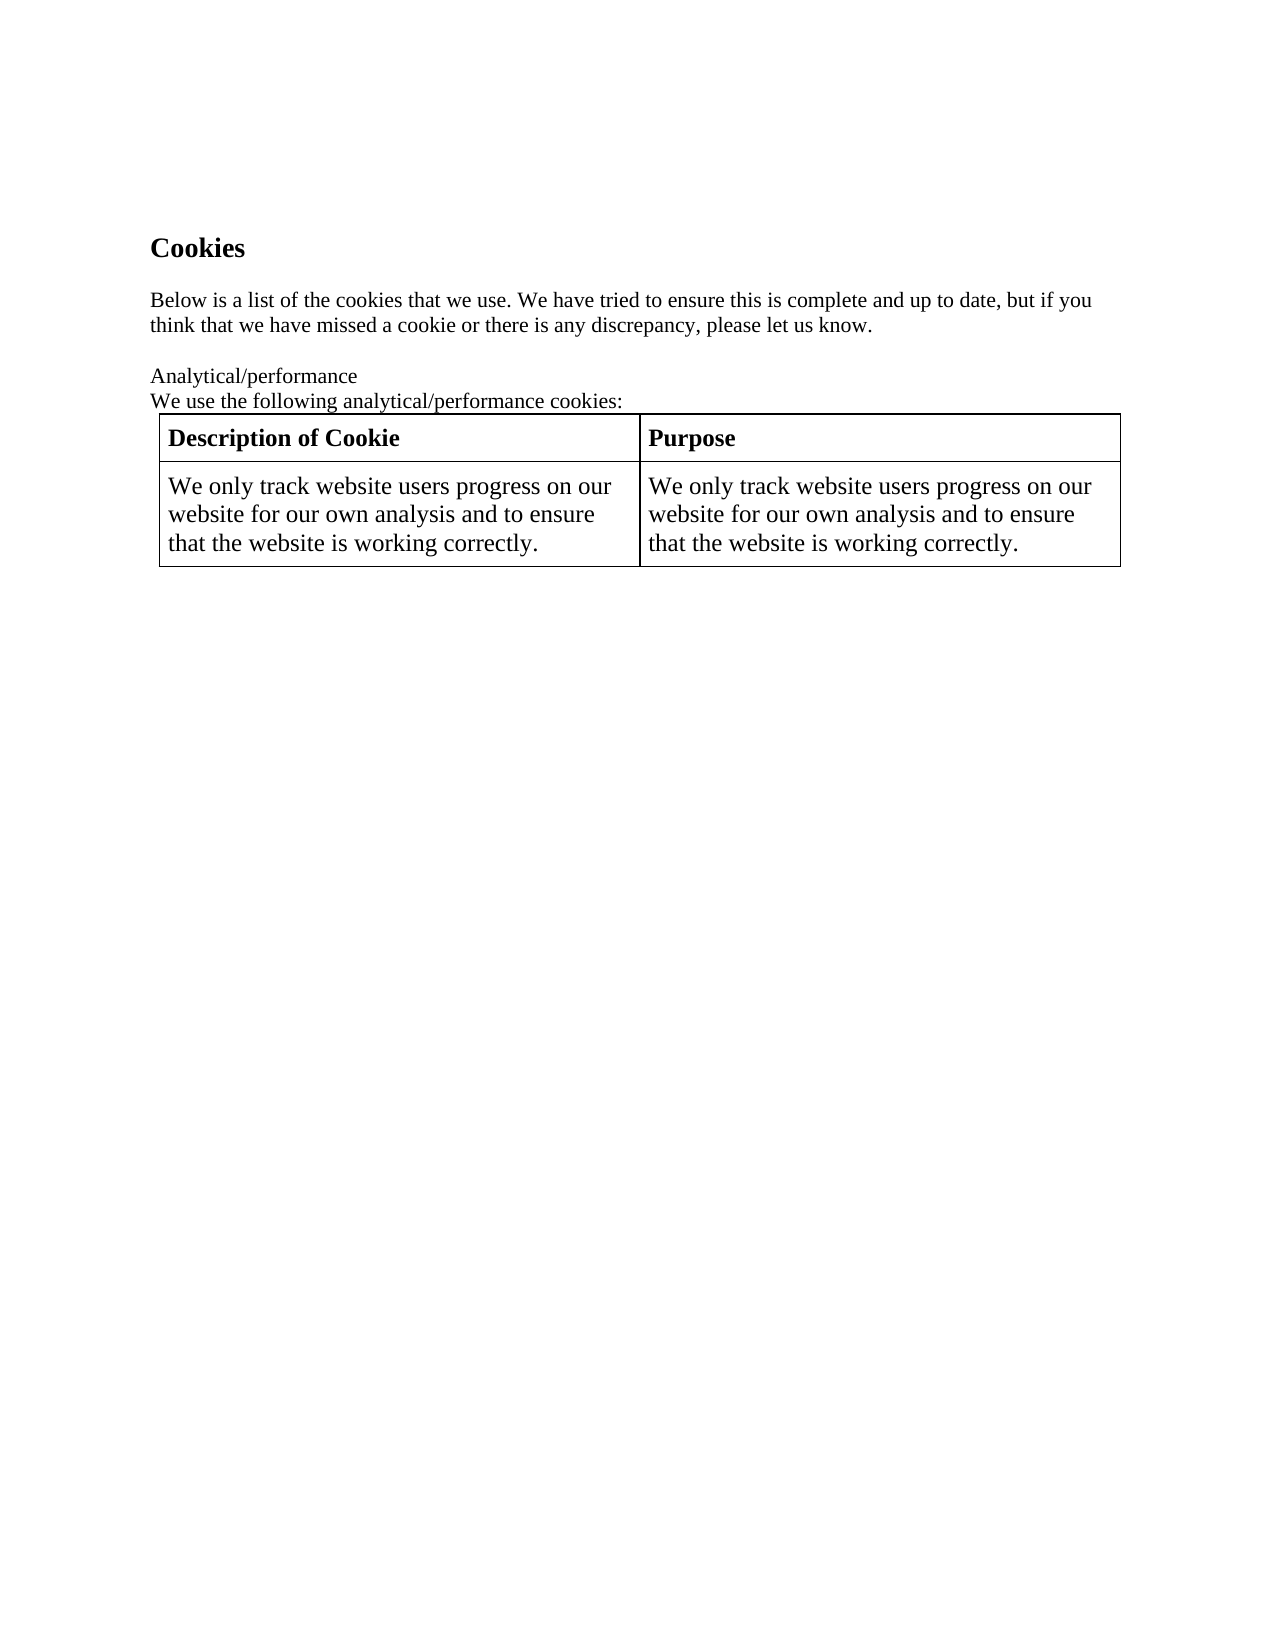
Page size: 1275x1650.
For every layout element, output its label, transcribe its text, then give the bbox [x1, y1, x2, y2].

text Below is a list of the cookies that we use. We have tried to ensure this is complete and up to date, but if you think that we have missed a cookie or there is any discrepancy, please let us know. [150, 287, 1125, 338]
text We use the following analytical/performance cookies: [150, 388, 1125, 413]
table_header Purpose [641, 415, 1120, 461]
table_cell We only track website users progress on our website for our own analysis and to ensure that the website is working correctly. [160, 462, 639, 566]
text Cookies [150, 231, 1125, 264]
text Analytical/performance [150, 363, 1125, 388]
table_header Description of Cookie [160, 415, 639, 461]
table_cell We only track website users progress on our website for our own analysis and to ensure that the website is working correctly. [641, 462, 1120, 566]
